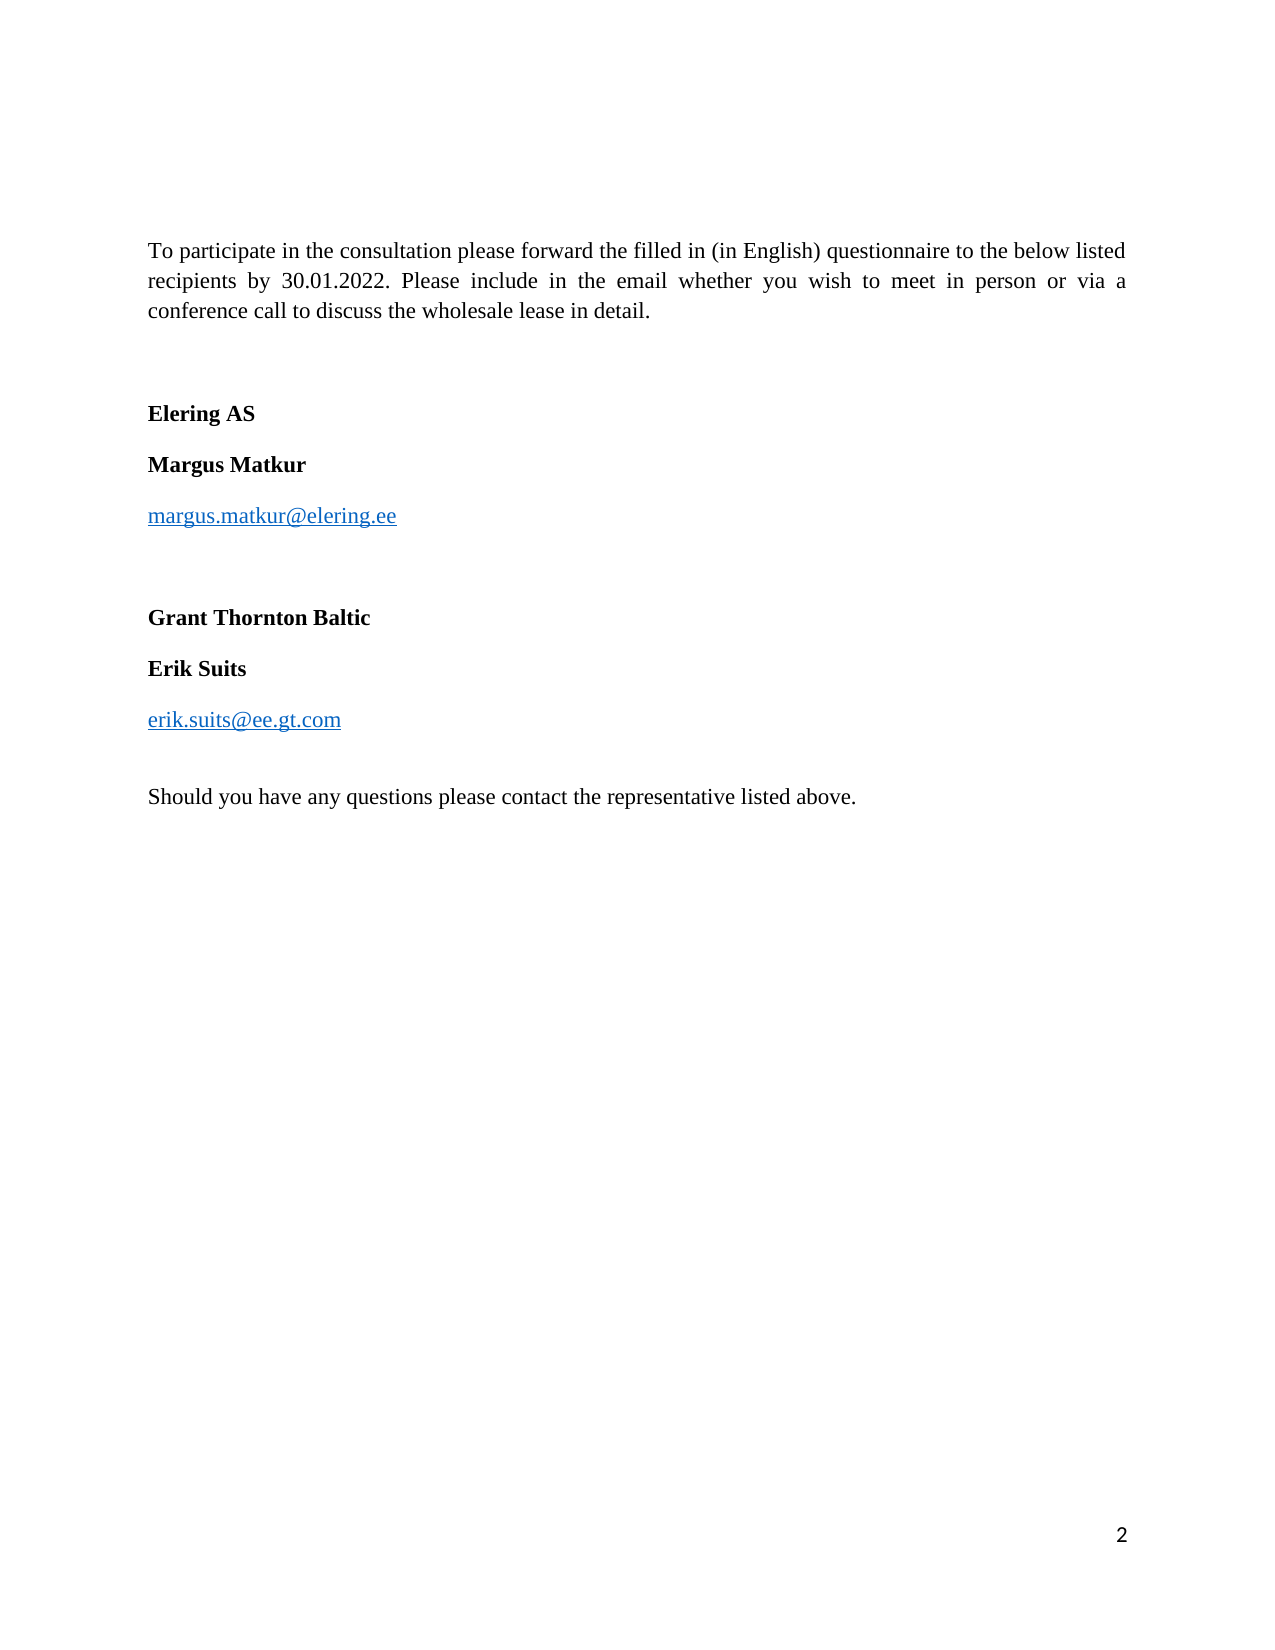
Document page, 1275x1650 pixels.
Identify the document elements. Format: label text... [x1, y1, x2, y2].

text To participate in the consultation please forward the filled in (in English) questionnaire to the below listed recipients by 30.01.2022. Please include in the email whether you wish to meet in person or via a conference call to discuss the wholesale lease in detail. [148, 237, 1127, 324]
text erik.suits@ee.gt.com [148, 706, 1127, 732]
text Should you have any questions please contact the representative listed above. [148, 783, 1127, 810]
text Grant Thornton Baltic [148, 604, 1127, 630]
text Margus Matkur [148, 451, 1127, 477]
text margus.matkur@elering.ee [148, 502, 1127, 528]
text Erik Suits [148, 655, 1127, 681]
text Elering AS [148, 400, 1127, 426]
